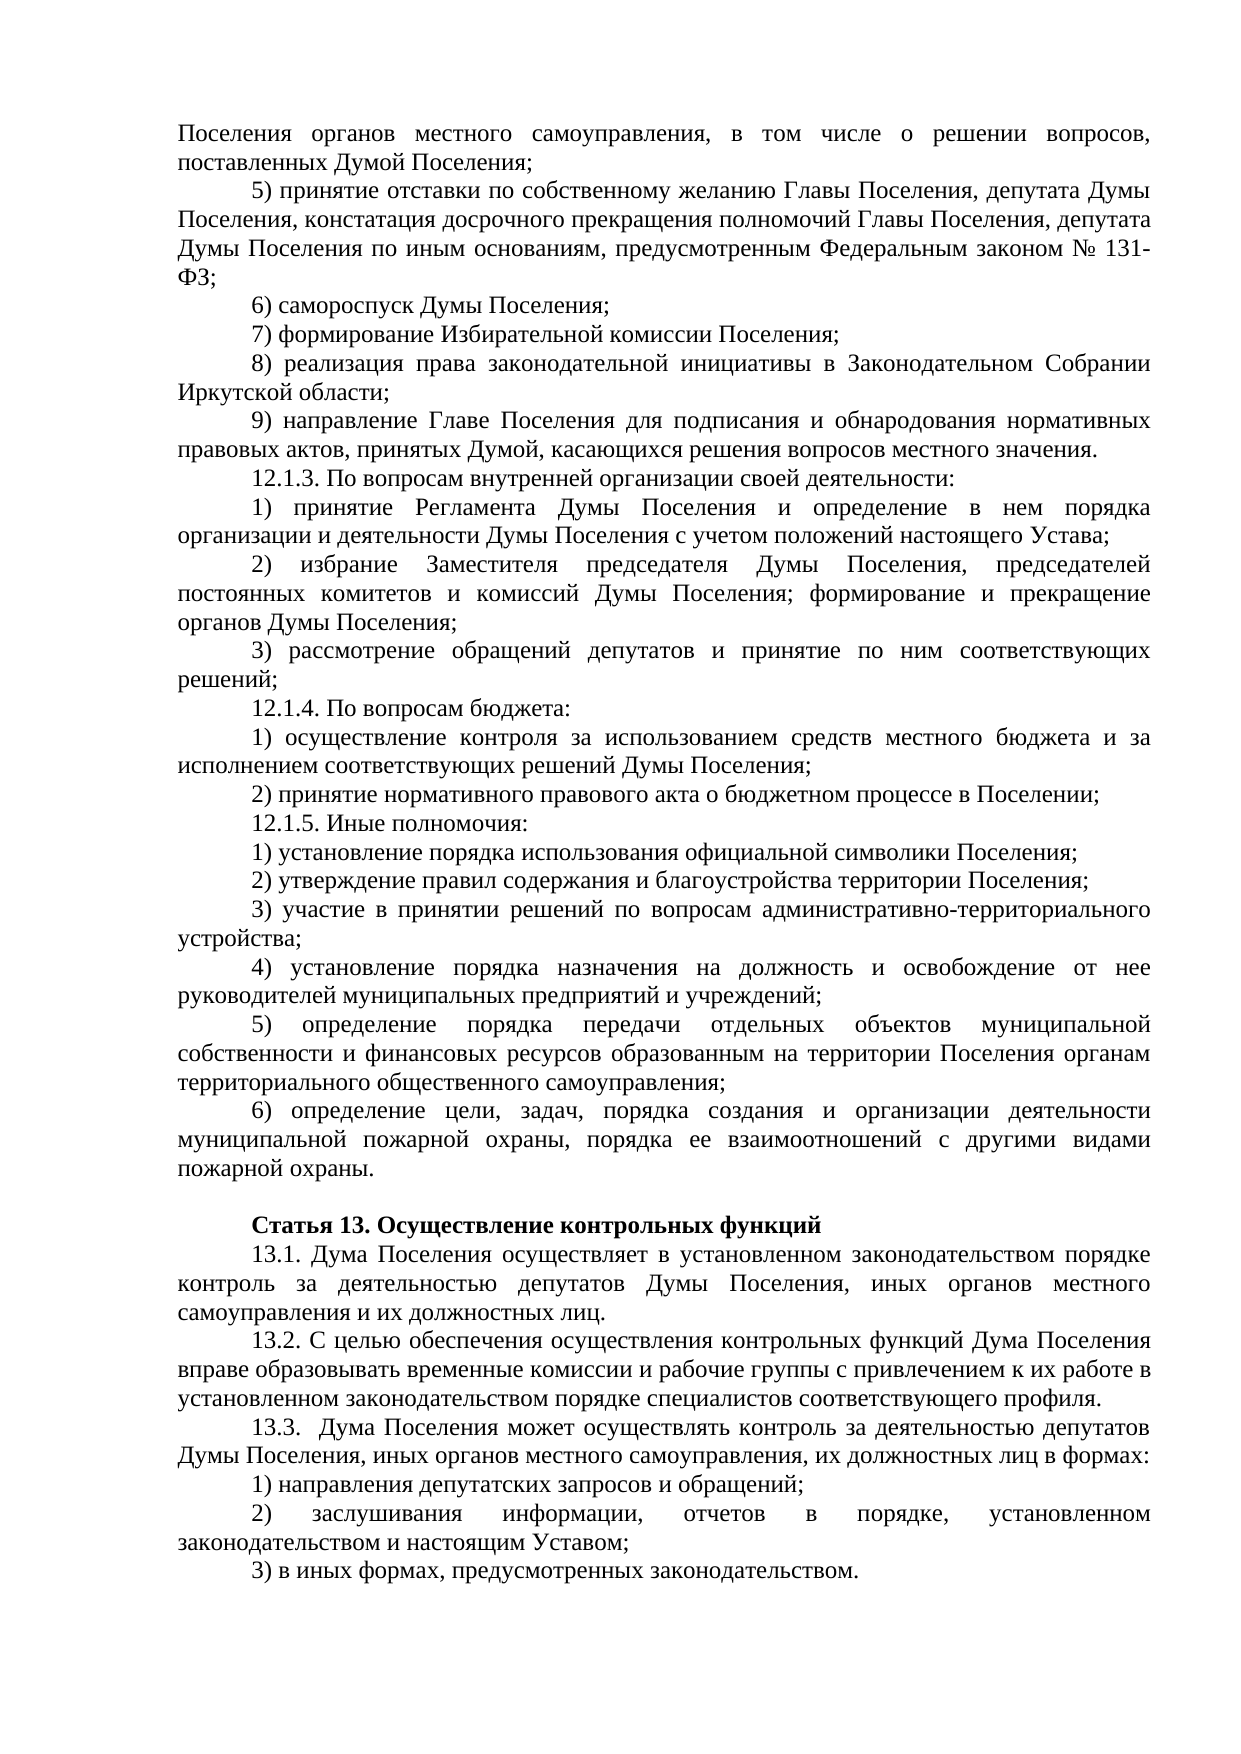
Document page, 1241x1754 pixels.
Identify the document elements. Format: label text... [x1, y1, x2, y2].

text 12.1.5. Иные полномочия: [177, 808, 1152, 837]
text 2) принятие нормативного правового акта о бюджетном процессе в Поселении; [177, 779, 1152, 808]
text 1) установление порядка использования официальной символики Поселения; [177, 837, 1152, 866]
text Статья 13. Осуществление контрольных функций [177, 1211, 1152, 1239]
text 13.1. Дума Поселения осуществляет в установленном законодательством порядке контроль за деятельностью депутатов Думы Поселения, иных органов местного самоуправления и их должностных лиц. [177, 1239, 1152, 1326]
text 6) определение цели, задач, порядка создания и организации деятельности муниципальной пожарной охраны, порядка ее взаимоотношений с другими видами пожарной охраны. [177, 1096, 1152, 1182]
text 2) избрание Заместителя председателя Думы Поселения, председателей постоянных комитетов и комиссий Думы Поселения; формирование и прекращение органов Думы Поселения; [177, 549, 1152, 636]
text 3) рассмотрение обращений депутатов и принятие по ним соответствующих решений; [177, 636, 1152, 693]
text 3) участие в принятии решений по вопросам административно-территориального устройства; [177, 894, 1152, 952]
text 13.2. С целью обеспечения осуществления контрольных функций Дума Поселения вправе образовывать временные комиссии и рабочие группы с привлечением к их работе в установленном законодательством порядке специалистов соответствующего профиля. [177, 1326, 1152, 1412]
text 6) самороспуск Думы Поселения; [177, 291, 1152, 319]
text 5) принятие отставки по собственному желанию Главы Поселения, депутата Думы Поселения, констатация досрочного прекращения полномочий Главы Поселения, депутата Думы Поселения по иным основаниям, предусмотренным Федеральным законом № 131-ФЗ; [177, 176, 1152, 291]
text 1) направления депутатских запросов и обращений; [177, 1469, 1152, 1498]
text 12.1.3. По вопросам внутренней организации своей деятельности: [177, 463, 1152, 492]
text 1) осуществление контроля за использованием средств местного бюджета и за исполнением соответствующих решений Думы Поселения; [177, 722, 1152, 779]
text 5) определение порядка передачи отдельных объектов муниципальной собственности и финансовых ресурсов образованным на территории Поселения органам территориального общественного самоуправления; [177, 1009, 1152, 1096]
text 2) заслушивания информации, отчетов в порядке, установленном законодательством и настоящим Уставом; [177, 1498, 1152, 1556]
text 1) принятие Регламента Думы Поселения и определение в нем порядка организации и деятельности Думы Поселения с учетом положений настоящего Устава; [177, 492, 1152, 549]
text 4) установление порядка назначения на должность и освобождение от нее руководителей муниципальных предприятий и учреждений; [177, 952, 1152, 1009]
text 8) реализация права законодательной инициативы в Законодательном Собрании Иркутской области; [177, 348, 1152, 406]
text 12.1.4. По вопросам бюджета: [177, 693, 1152, 722]
text 9) направление Главе Поселения для подписания и обнародования нормативных правовых актов, принятых Думой, касающихся решения вопросов местного значения. [177, 406, 1152, 463]
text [177, 118, 1152, 176]
text 13.3. Дума Поселения может осуществлять контроль за деятельностью депутатов Думы Поселения, иных органов местного самоуправления, их должностных лиц в формах: [177, 1412, 1152, 1469]
text 3) в иных формах, предусмотренных законодательством. [177, 1556, 1152, 1584]
text 7) формирование Избирательной комиссии Поселения; [177, 319, 1152, 348]
text 2) утверждение правил содержания и благоустройства территории Поселения; [177, 866, 1152, 894]
